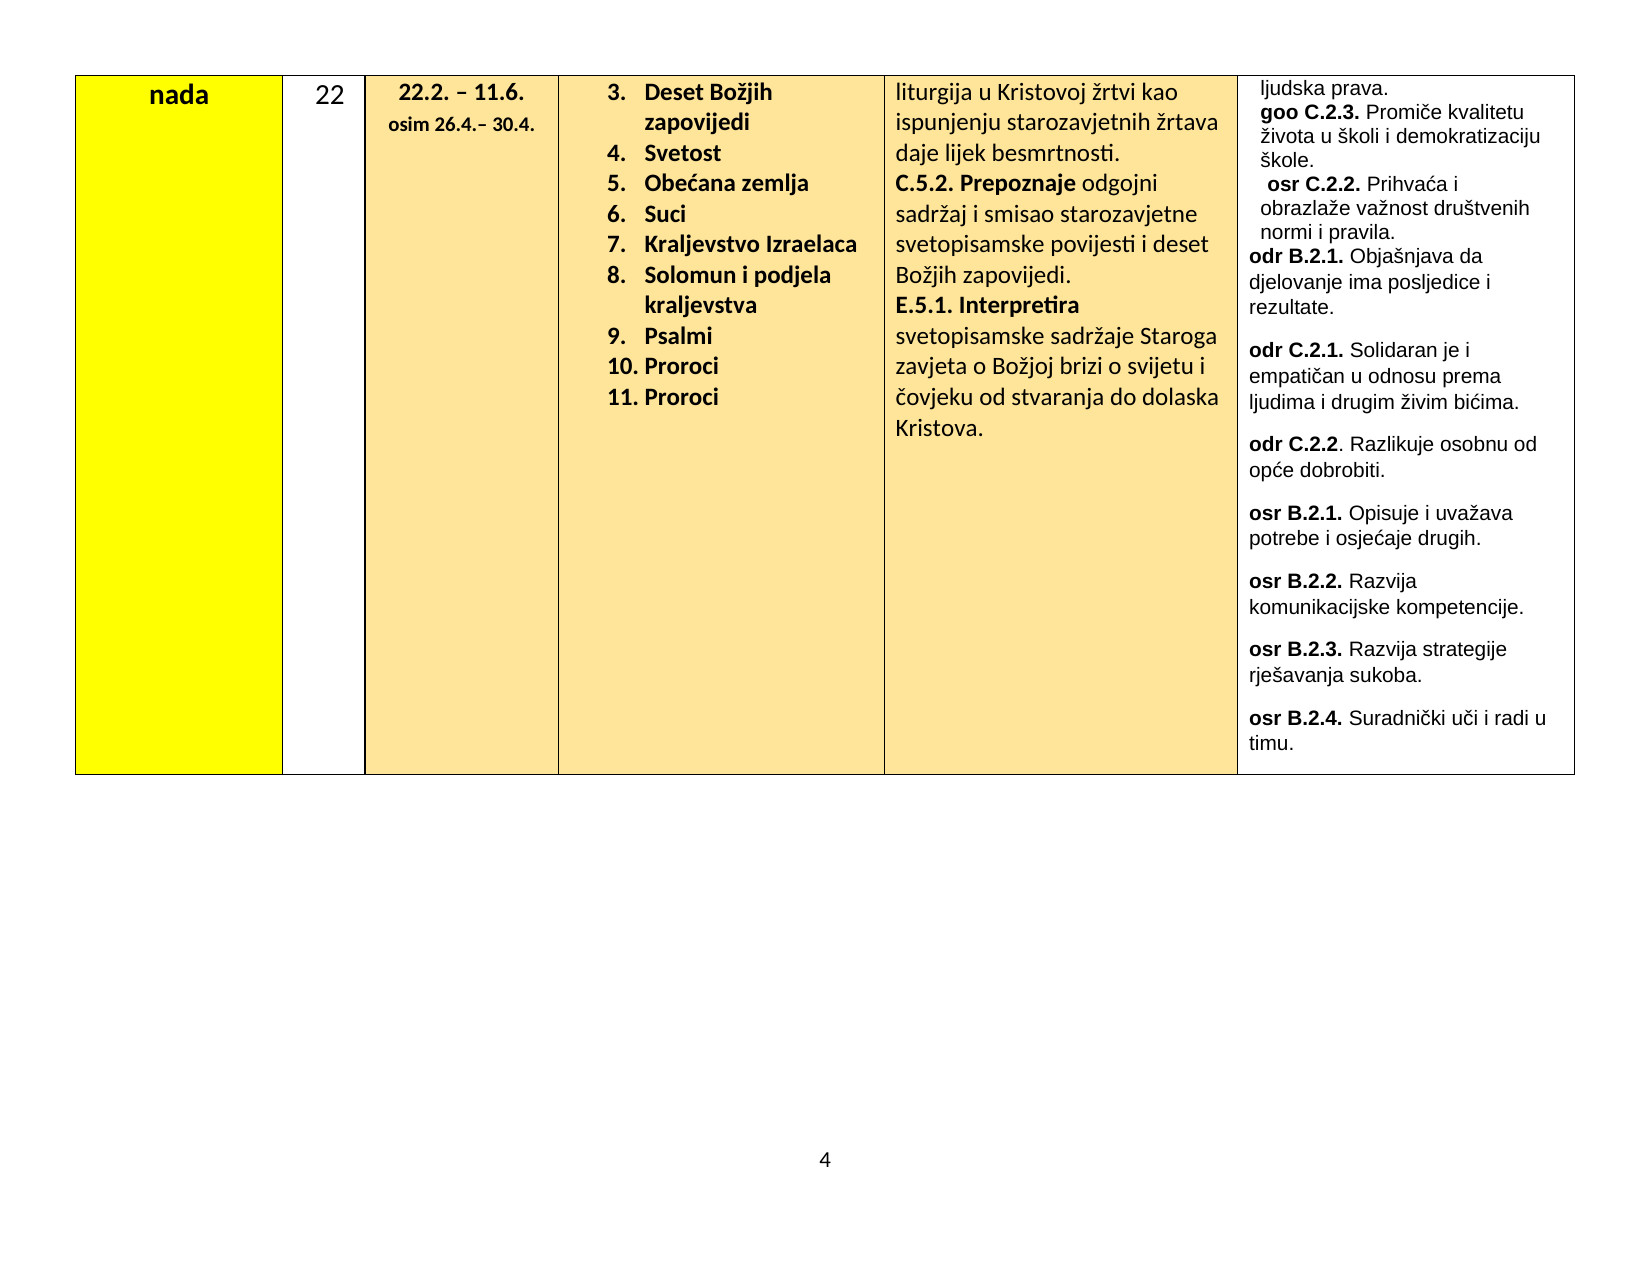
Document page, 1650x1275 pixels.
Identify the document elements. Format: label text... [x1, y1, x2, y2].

table_cell 22 [283, 76, 364, 774]
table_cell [885, 76, 1237, 774]
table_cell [76, 76, 282, 774]
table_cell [366, 76, 558, 774]
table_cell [1238, 76, 1574, 774]
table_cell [559, 76, 884, 774]
